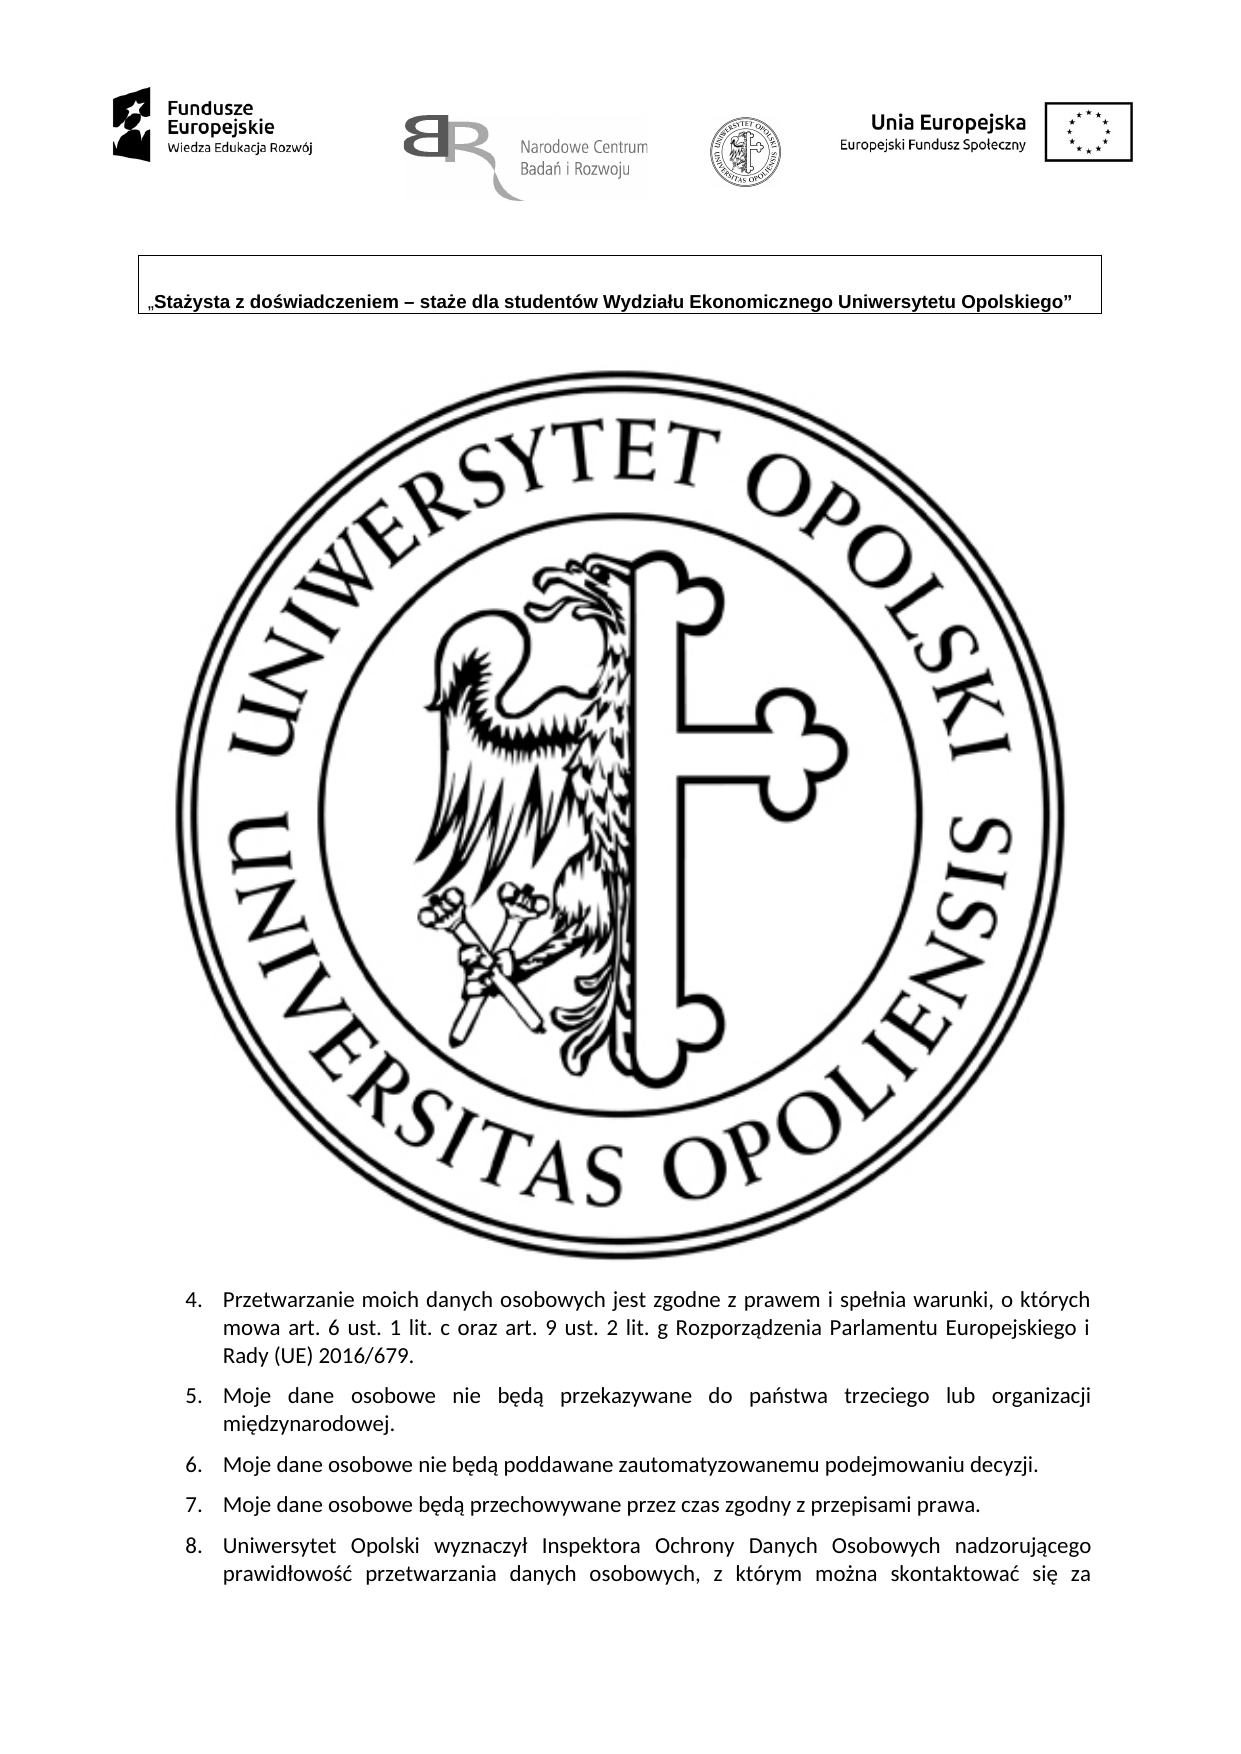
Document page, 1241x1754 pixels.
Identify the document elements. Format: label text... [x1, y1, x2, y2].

picture [95, 68, 330, 180]
list Moje dane osobowe nie będą przekazywane do państwa trzeciego lub organizacji międzynarodowej. [185, 1382, 1092, 1438]
picture [403, 115, 648, 201]
picture [708, 115, 783, 189]
list Uniwersytet Opolski wyznaczył Inspektora Ochrony Danych Osobowych nadzorującego prawidłowość przetwarzania danych osobowych, z którym można skontaktować się za pośrednictwem adresu e-mail: iod@uni.opole.pl, poprzez formularz na stronie http://iod.uni.opole.pl/kontakt/ lub pisząc na adres: Uniwersytet Opolski – Inspektor Ochrony Danych Osobowych, pl. Kopernika 11a, 45-040 Opole. Dane dotyczące Inspektora Ochrony Danych Osobowych są dostępne na stronie internetowej http://iod.uni.opole.pl . [185, 1531, 1092, 1587]
list Moje dane osobowe będą przechowywane przez czas zgodny z przepisami prawa. [185, 1491, 1092, 1519]
list Moje dane osobowe nie będą poddawane zautomatyzowanemu podejmowaniu decyzji. [185, 1450, 1092, 1478]
picture [821, 82, 1152, 181]
picture [147, 342, 1094, 1286]
list Przetwarzanie moich danych osobowych jest zgodne z prawem i spełnia warunki, o których mowa art. 6 ust. 1 lit. c oraz art. 9 ust. 2 lit. g Rozporządzenia Parlamentu Europejskiego i Rady (UE) 2016/679. [185, 1286, 1092, 1369]
